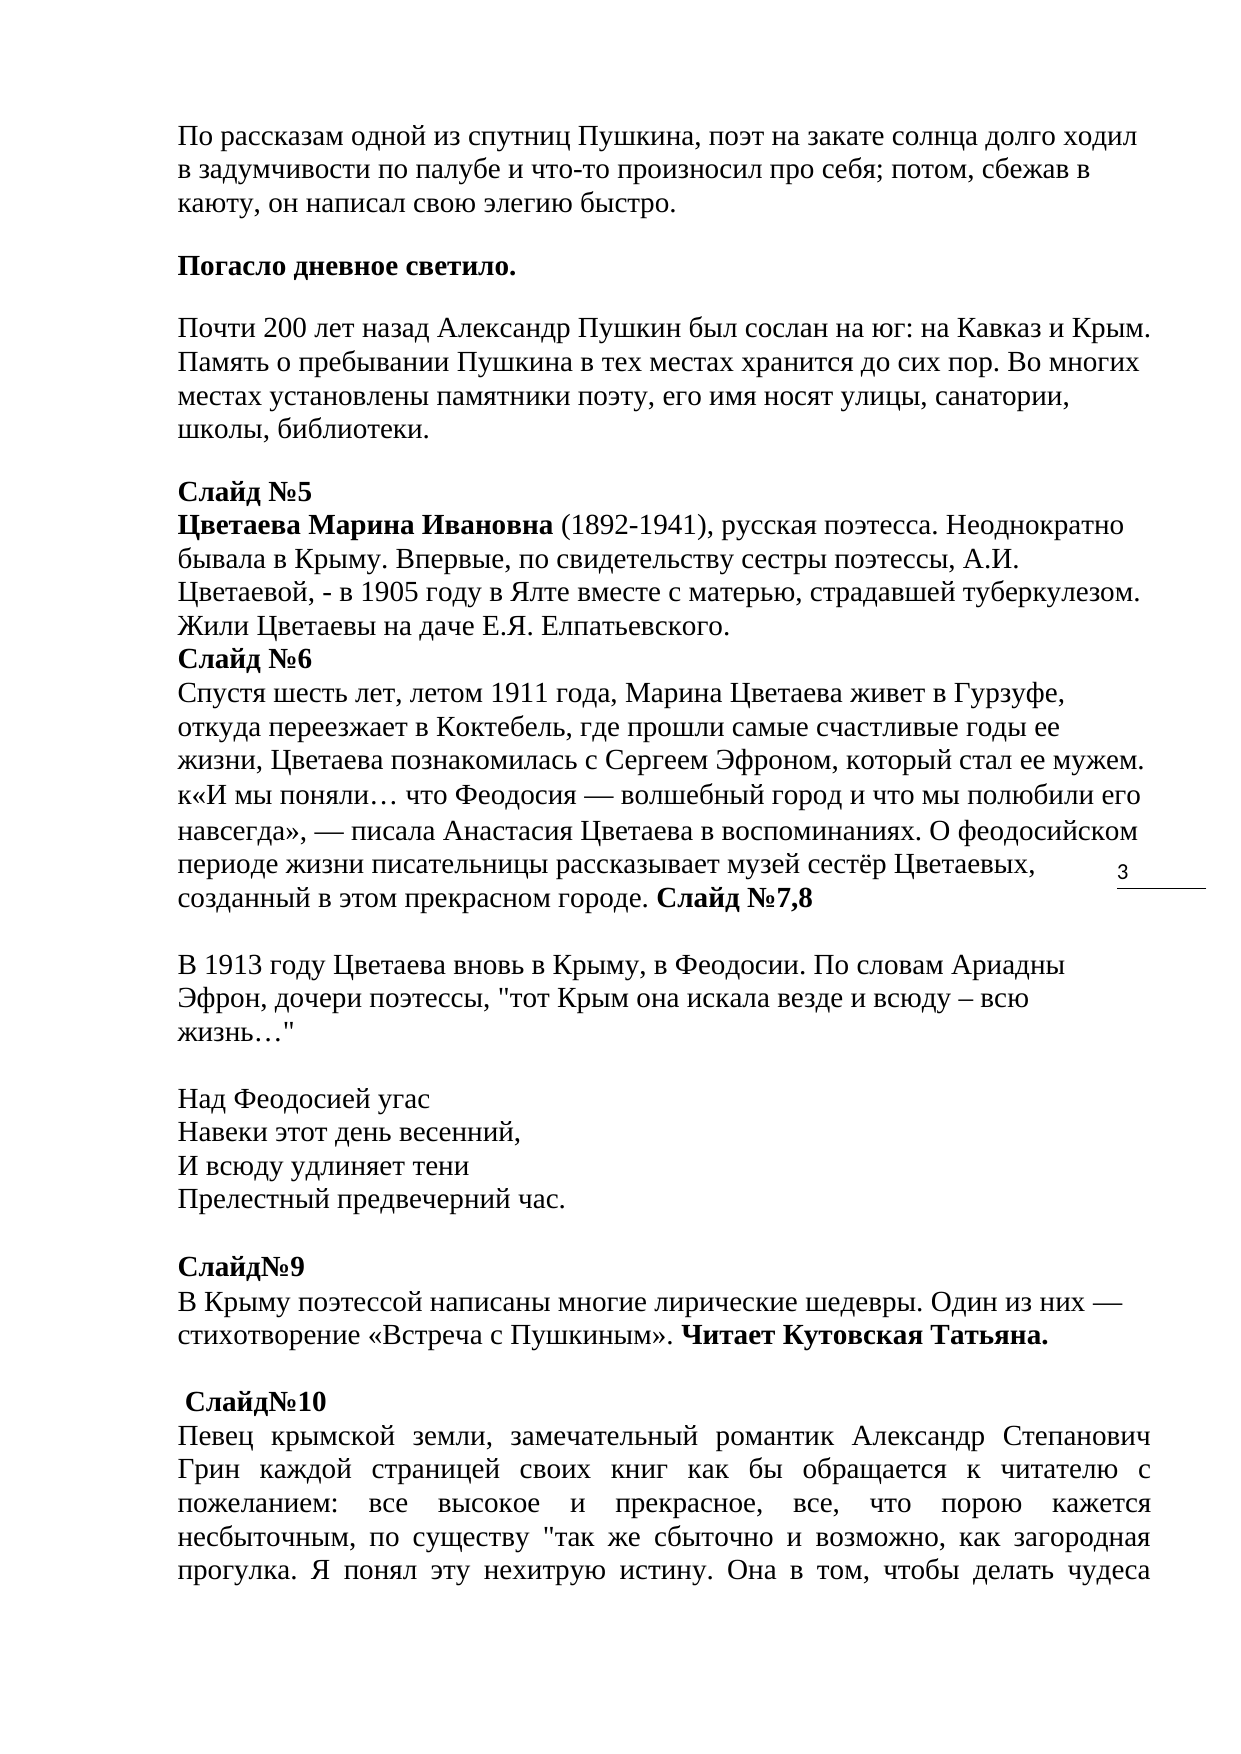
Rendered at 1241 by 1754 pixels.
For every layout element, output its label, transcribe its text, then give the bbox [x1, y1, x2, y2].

text Слайд№10 [177, 1384, 1152, 1418]
text По рассказам одной из спутниц Пушкина, поэт на закате солнца долго ходил в задумчивости по палубе и что-то произносил про себя; потом, сбежав в каюту, он написал свою элегию быстро. [177, 118, 1152, 219]
text Слайд №5 [177, 474, 1152, 507]
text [177, 1418, 1152, 1586]
text Навеки этот день весенний, И всюду удлиняет тени [177, 1114, 1152, 1182]
text Цветаева Марина Ивановна (1892-1941), русская поэтесса. Неоднократно бывала в Крыму. Впервые, по свидетельству сестры поэтессы, А.И. Цветаевой, - в 1905 году в Ялте вместе с матерью, страдавшей туберкулезом. Жили Цветаевы на даче Е.Я. Елпатьевского. Слайд №6 [177, 507, 1152, 675]
text Почти 200 лет назад Александр Пушкин был сослан на юг: на Кавказ и Крым. Память о пребывании Пушкина в тех местах хранится до сих пор. Во многих местах установлены памятники поэту, его имя носят улицы, санатории, школы, библиотеки. [177, 311, 1152, 445]
text В 1913 году Цветаева вновь в Крыму, в Феодосии. По словам Ариадны Эфрон, дочери поэтессы, "тот Крым она искала везде и всюду – всю жизнь…" Над Феодосией угас [177, 913, 1152, 1114]
text Погасло дневное светило. [177, 248, 1152, 281]
text Прелестный предвечерний час. [177, 1182, 1152, 1215]
text Спустя шесть лет, летом 1911 года, Марина Цветаева живет в Гурзуфе, откуда переезжает в Коктебель, где прошли самые счастливые годы ее жизни, Цветаева познакомилась с Сергеем Эфроном, который стал ее мужем. к«И мы поняли… что Феодосия — волшебный город и что мы полюбили его навсегда», — писала Анастасия Цветаева в воспоминаниях. О феодосийском периоде жизни писательницы рассказывает музей сестёр Цветаевых, созданный в этом прекрасном городе. Слайд №7,8 [177, 675, 1152, 913]
text В Крыму поэтессой написаны многие лирические шедевры. Один из них — стихотворение «Встреча с Пушкиным». Читает Кутовская Татьяна. [177, 1282, 1152, 1351]
text Слайд№9 [177, 1249, 1152, 1282]
